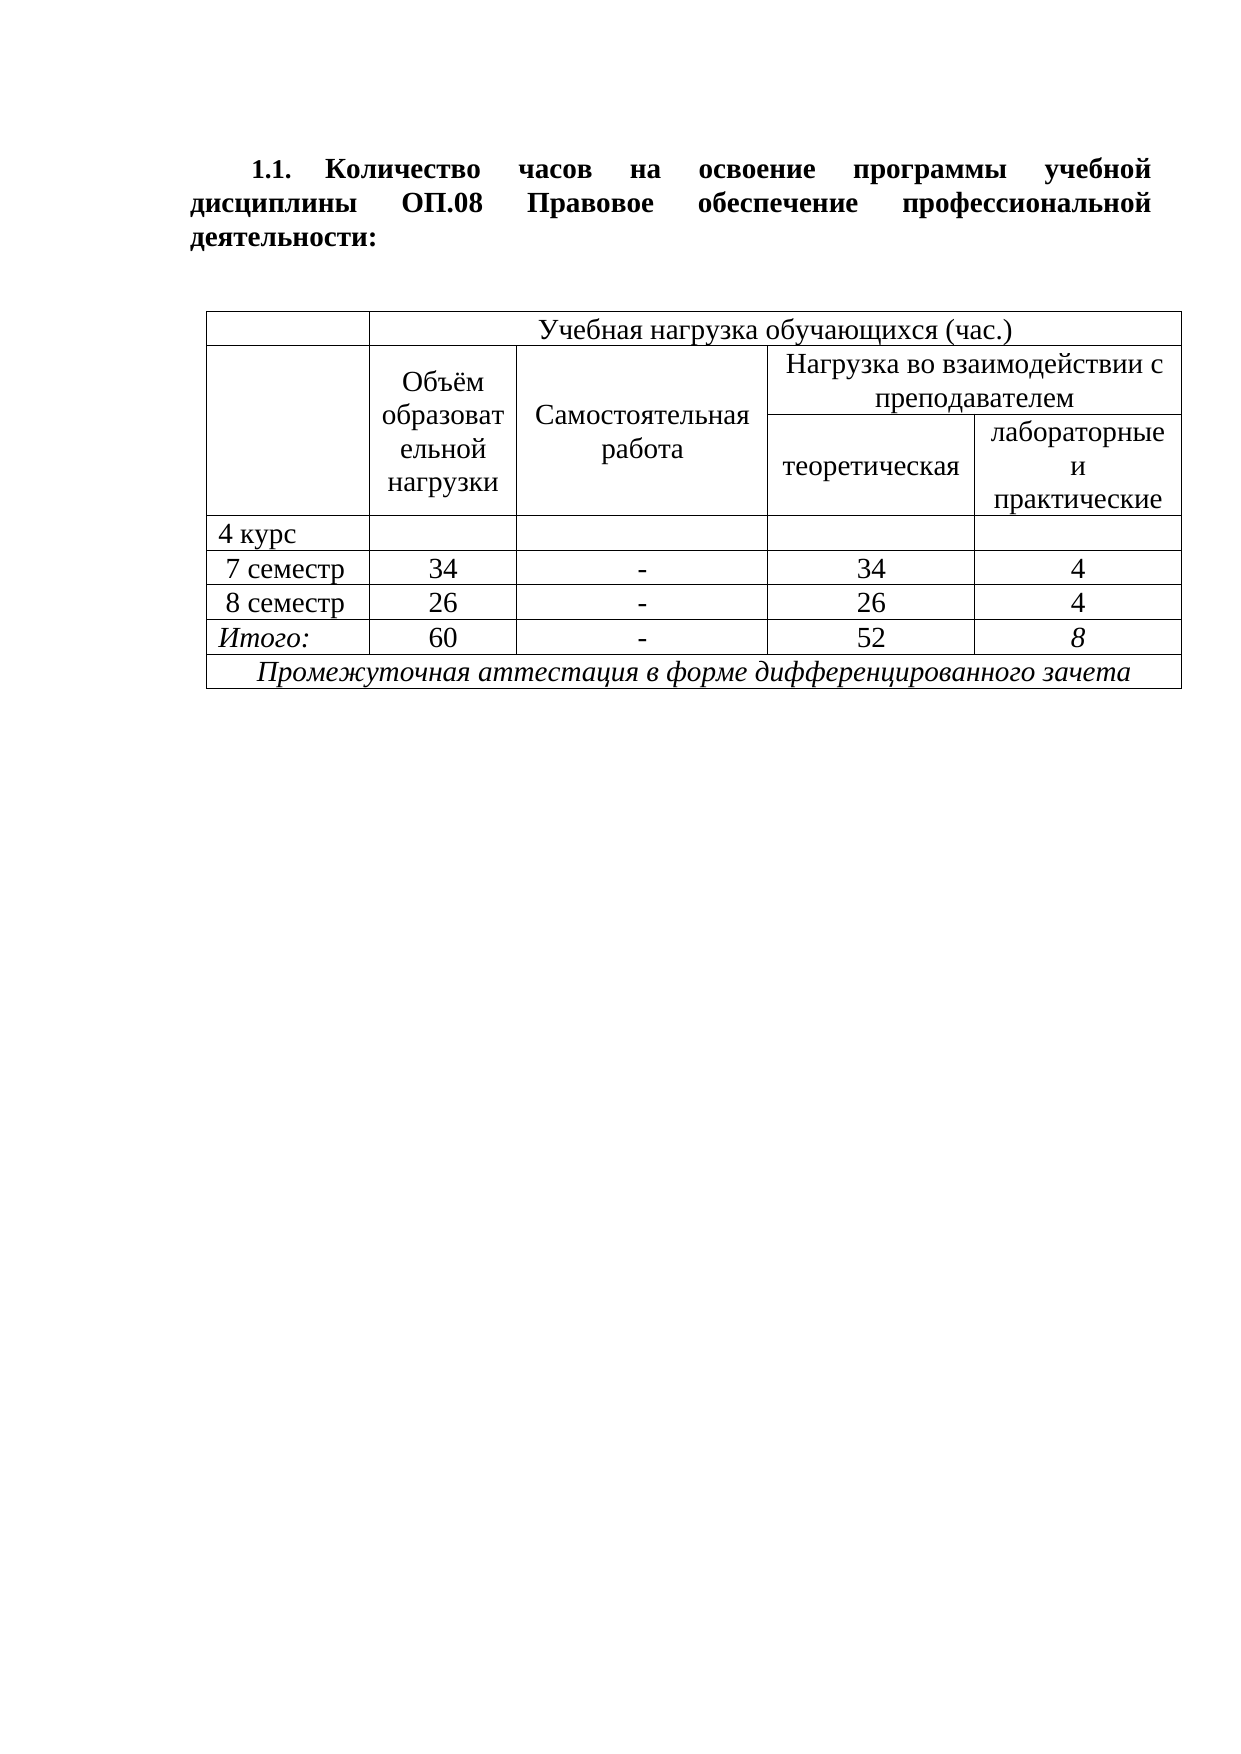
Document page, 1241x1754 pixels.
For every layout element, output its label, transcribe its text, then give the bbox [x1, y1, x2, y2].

list Количество часов на освоение программы учебной дисциплины ОП.08 Правовое обеспечение профессиональной деятельности: [190, 152, 1152, 252]
table_header Учебная нагрузка обучающихся (час.) [370, 312, 1181, 345]
table_cell 7 семестр [207, 551, 369, 584]
table_cell [370, 516, 516, 550]
table_cell 4 [975, 585, 1181, 619]
table_cell 60 [370, 620, 516, 653]
table_cell 4 курс [207, 516, 369, 550]
table_cell 26 [370, 585, 516, 619]
table_cell [207, 346, 369, 515]
table_cell - [517, 620, 767, 653]
table_cell Нагрузка во взаимодействии с преподавателем [768, 346, 1181, 413]
table_cell [517, 516, 767, 550]
table_cell 34 [768, 551, 974, 584]
table_cell лабораторные и практические [975, 415, 1181, 515]
table_cell 4 [975, 551, 1181, 584]
table_cell Объём образовательной нагрузки [370, 346, 516, 515]
table_cell 52 [768, 620, 974, 653]
table_cell теоретическая [768, 415, 974, 515]
table_cell 26 [768, 585, 974, 619]
table_cell Итого: [207, 620, 369, 653]
table_cell [768, 516, 974, 550]
table_cell 8 семестр [207, 585, 369, 619]
table_cell Промежуточная аттестация в форме дифференцированного зачета [207, 655, 1181, 688]
table_cell 34 [370, 551, 516, 584]
table_cell - [517, 585, 767, 619]
table_cell 8 [975, 620, 1181, 653]
table_cell Самостоятельная работа [517, 346, 767, 515]
table_cell - [517, 551, 767, 584]
table_cell [975, 516, 1181, 550]
table_header [207, 312, 369, 345]
